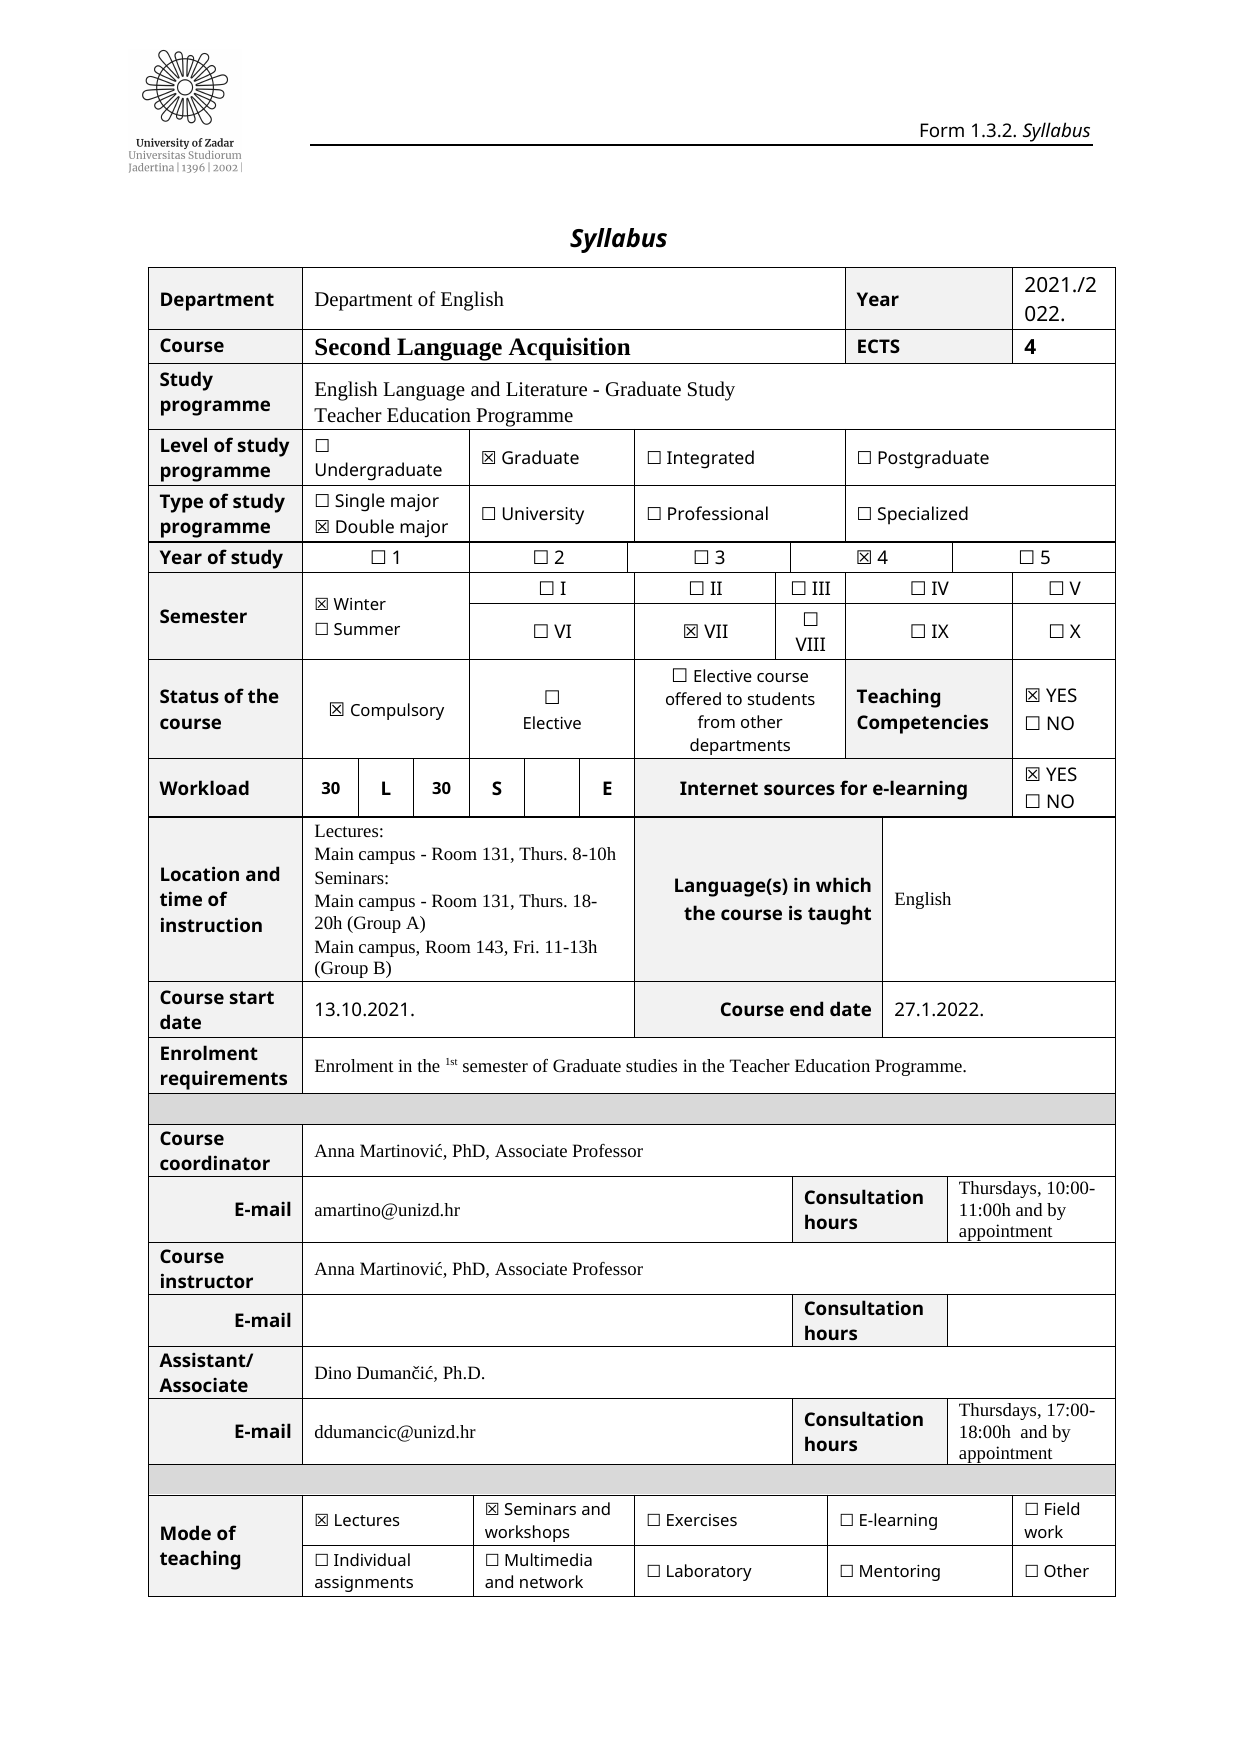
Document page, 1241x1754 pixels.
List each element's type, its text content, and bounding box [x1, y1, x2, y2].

table_cell YES NO [1013, 759, 1115, 816]
table_cell VI [470, 604, 634, 659]
table_cell Anna Martinović, PhD, Associate Professor [303, 1125, 1115, 1176]
table_cell 4 [1013, 330, 1115, 363]
table_cell Thursdays, 10:00-11:00h and by appointment [948, 1177, 1115, 1242]
table_cell Integrated [635, 430, 845, 485]
table_cell S [470, 759, 524, 816]
table_cell Enrolment requirements [149, 1038, 302, 1093]
table_cell University [470, 486, 634, 541]
table_cell Undergraduate [303, 430, 469, 485]
table_cell Year of study [149, 543, 302, 572]
table_cell Multimedia and network [474, 1546, 634, 1596]
table_cell Other [1013, 1546, 1115, 1596]
table_cell Compulsory [303, 660, 469, 758]
table_cell Location and time of instruction [149, 818, 302, 981]
picture [128, 49, 242, 173]
table_cell E-learning [828, 1496, 1012, 1545]
table_cell Specialized [846, 486, 1115, 541]
table_header Department [149, 268, 302, 329]
table_cell Anna Martinović, PhD, Associate Professor [303, 1243, 1115, 1294]
table_cell 30 [414, 759, 469, 816]
table_cell Workload [149, 759, 302, 816]
table_cell Professional [635, 486, 845, 541]
table_cell Internet sources for e-learning [635, 759, 1012, 816]
table_cell [948, 1295, 1115, 1346]
table_cell English [883, 818, 1115, 981]
table_header Department of English [303, 268, 845, 329]
table_cell Course coordinator [149, 1125, 302, 1176]
table_cell IV [846, 573, 1012, 603]
table_cell 30 [303, 759, 358, 816]
table_cell English Language and Literature - Graduate Study Teacher Education Programme [303, 364, 1115, 429]
table_cell Course start date [149, 982, 302, 1037]
table_cell amartino@unizd.hr [303, 1177, 792, 1242]
table_cell Seminars and workshops [474, 1496, 634, 1545]
table_cell ECTS [846, 330, 1012, 363]
table_cell Exercises [635, 1496, 827, 1545]
table_cell E-mail [149, 1399, 302, 1464]
table_cell III [776, 573, 845, 603]
table_cell Field work [1013, 1496, 1115, 1545]
table_cell Status of the course [149, 660, 302, 758]
table_cell E-mail [149, 1295, 302, 1346]
table_cell Mentoring [828, 1546, 1012, 1596]
table_cell II [635, 573, 775, 603]
table_cell Dino Dumančić, Ph.D. [303, 1347, 1115, 1398]
table_cell Course end date [635, 982, 882, 1037]
table_cell Consultation hours [793, 1399, 947, 1464]
table_cell Winter Summer [303, 573, 469, 659]
table_cell Lectures: Main campus - Room 131, Thurs. 8-10h Seminars: Main campus - Room 131, Thurs. 18-20h (Group A) Main campus, Room 143, Fri. 11-13h (Group B) [303, 818, 634, 981]
table_cell Single major Double major [303, 486, 469, 541]
table_header Year [846, 268, 1012, 329]
table_cell ddumancic@unizd.hr [303, 1399, 792, 1464]
table_cell Mode of teaching [149, 1496, 302, 1596]
table_cell Second Language Acquisition [303, 330, 845, 363]
table_cell Laboratory [635, 1546, 827, 1596]
table_cell VII [635, 604, 775, 659]
table_cell V [1013, 573, 1115, 603]
table_cell VIII [776, 604, 845, 659]
table_cell X [1013, 604, 1115, 659]
table_cell Lectures [303, 1496, 473, 1545]
table_cell [303, 1295, 792, 1346]
table_cell L [359, 759, 413, 816]
table_cell Graduate [470, 430, 634, 485]
table_cell Consultation hours [793, 1177, 947, 1242]
table_cell Semester [149, 573, 302, 659]
table_cell Thursdays, 17:00-18:00h and by appointment [948, 1399, 1115, 1464]
table_cell 2 [470, 543, 627, 572]
table_cell Assistant/ Associate [149, 1347, 302, 1398]
table_cell 5 [953, 543, 1115, 572]
table_cell Elective [470, 660, 634, 758]
table_header 2021./2022. [1013, 268, 1115, 329]
table_cell [149, 1094, 1115, 1124]
table_cell Study programme [149, 364, 302, 429]
table_cell 3 [628, 543, 790, 572]
table_cell [525, 759, 579, 816]
table_cell Individual assignments [303, 1546, 473, 1596]
table_cell [149, 1465, 1115, 1494]
table_cell 27.1.2022. [883, 982, 1115, 1037]
table_cell Teaching Competencies [846, 660, 1012, 758]
table_cell Type of study programme [149, 486, 302, 541]
table_cell Course instructor [149, 1243, 302, 1294]
table_cell YES NO [1013, 660, 1115, 758]
table_cell Consultation hours [793, 1295, 947, 1346]
table_cell IX [846, 604, 1012, 659]
table_cell Course [149, 330, 302, 363]
table_cell Elective course offered to students from other departments [635, 660, 845, 758]
table_cell I [470, 573, 634, 603]
table_cell Language(s) in which the course is taught [635, 818, 882, 981]
table_cell 4 [791, 543, 952, 572]
text Syllabus [148, 221, 1093, 254]
table_cell Level of study programme [149, 430, 302, 485]
table_cell Enrolment in the 1st semester of Graduate studies in the Teacher Education Programme. [303, 1038, 1115, 1093]
table_cell 13.10.2021. [303, 982, 634, 1037]
table_cell E-mail [149, 1177, 302, 1242]
table_cell 1 [303, 543, 469, 572]
table_cell E [580, 759, 634, 816]
table_cell Postgraduate [846, 430, 1115, 485]
